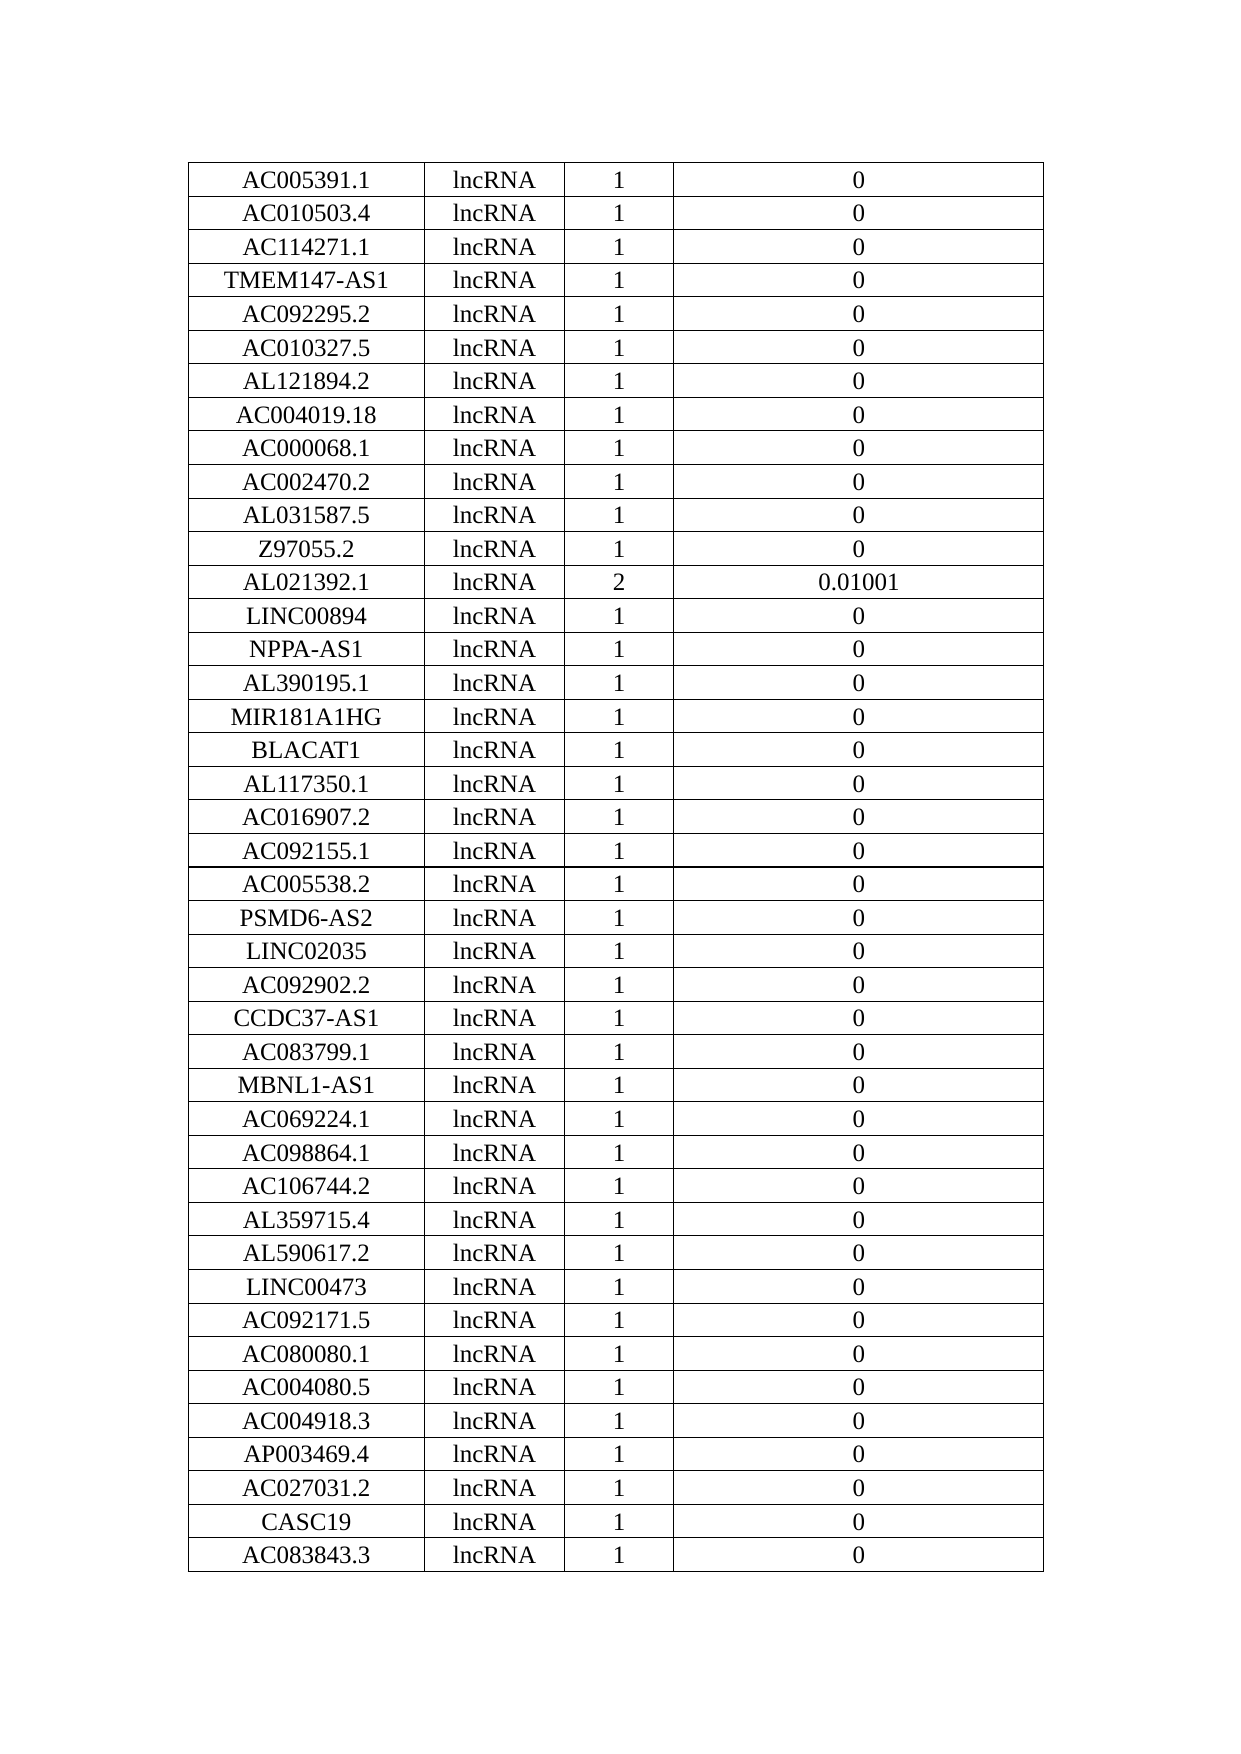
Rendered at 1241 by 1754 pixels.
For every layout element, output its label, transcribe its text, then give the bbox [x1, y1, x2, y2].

table_cell lncRNA [425, 1203, 564, 1235]
table_cell lncRNA [425, 1404, 564, 1437]
table_cell AC002470.2 [189, 465, 424, 497]
table_cell AP003469.4 [189, 1438, 424, 1470]
table_cell TMEM147-AS1 [189, 264, 424, 296]
table_cell lncRNA [425, 733, 564, 766]
table_cell 0 [674, 1102, 1043, 1135]
table_cell AC069224.1 [189, 1102, 424, 1135]
table_cell lncRNA [425, 901, 564, 933]
table_cell 0 [674, 666, 1043, 699]
table_cell AL359715.4 [189, 1203, 424, 1235]
table_cell 0 [674, 1169, 1043, 1202]
table_cell NPPA-AS1 [189, 633, 424, 665]
table_cell AC083843.3 [189, 1538, 424, 1571]
table_cell 1 [565, 1236, 673, 1269]
table_cell lncRNA [425, 1002, 564, 1034]
table_cell 1 [565, 1471, 673, 1504]
table_cell 1 [565, 465, 673, 497]
table_cell AC083799.1 [189, 1035, 424, 1068]
table_cell AC092155.1 [189, 834, 424, 866]
table_cell 1 [565, 331, 673, 363]
table_cell AC092171.5 [189, 1304, 424, 1336]
table_cell 0 [674, 800, 1043, 833]
table_cell 1 [565, 264, 673, 296]
table_cell AC114271.1 [189, 230, 424, 263]
table_cell lncRNA [425, 1538, 564, 1571]
table_cell 0 [674, 700, 1043, 732]
table_cell 0 [674, 465, 1043, 497]
table_cell LINC02035 [189, 935, 424, 967]
table_cell 0 [674, 1069, 1043, 1101]
table_cell lncRNA [425, 968, 564, 1001]
table_cell lncRNA [425, 1136, 564, 1168]
table_cell 1 [565, 700, 673, 732]
table_cell lncRNA [425, 264, 564, 296]
table_cell 0 [674, 1538, 1043, 1571]
table_cell 0 [674, 968, 1043, 1001]
table_cell 1 [565, 901, 673, 933]
table_cell lncRNA [425, 364, 564, 397]
table_cell lncRNA [425, 700, 564, 732]
table_cell AC027031.2 [189, 1471, 424, 1504]
table_cell lncRNA [425, 1304, 564, 1336]
table_cell 1 [565, 800, 673, 833]
table_cell 0 [674, 1304, 1043, 1336]
table_cell lncRNA [425, 1035, 564, 1068]
table_cell lncRNA [425, 1471, 564, 1504]
table_cell lncRNA [425, 633, 564, 665]
table_cell 0 [674, 1371, 1043, 1403]
table_cell 0 [674, 331, 1043, 363]
table_cell lncRNA [425, 666, 564, 699]
table_cell 1 [565, 968, 673, 1001]
table_cell 0 [674, 1471, 1043, 1504]
table_cell AC004019.18 [189, 398, 424, 430]
table_cell 1 [565, 733, 673, 766]
table_cell lncRNA [425, 1102, 564, 1135]
table_cell 1 [565, 767, 673, 799]
table_cell 0.01001 [674, 566, 1043, 598]
table_cell lncRNA [425, 230, 564, 263]
table_cell lncRNA [425, 767, 564, 799]
table_cell 1 [565, 1136, 673, 1168]
table_cell lncRNA [425, 599, 564, 632]
table_cell AL590617.2 [189, 1236, 424, 1269]
table_cell 1 [565, 1505, 673, 1537]
table_cell lncRNA [425, 163, 564, 196]
table_cell lncRNA [425, 532, 564, 564]
table_cell 0 [674, 364, 1043, 397]
table_cell 1 [565, 599, 673, 632]
table_cell 1 [565, 1203, 673, 1235]
table_cell AC010503.4 [189, 197, 424, 229]
table_cell lncRNA [425, 1505, 564, 1537]
table_cell AC004080.5 [189, 1371, 424, 1403]
table_cell AL021392.1 [189, 566, 424, 598]
table_cell lncRNA [425, 1438, 564, 1470]
table_cell lncRNA [425, 297, 564, 330]
table_cell AC004918.3 [189, 1404, 424, 1437]
table_cell 0 [674, 767, 1043, 799]
table_cell lncRNA [425, 499, 564, 531]
table_cell 1 [565, 431, 673, 464]
table_cell lncRNA [425, 935, 564, 967]
table_cell lncRNA [425, 1069, 564, 1101]
table_cell 1 [565, 364, 673, 397]
table_cell 1 [565, 633, 673, 665]
table_cell 1 [565, 1035, 673, 1068]
table_cell AC010327.5 [189, 331, 424, 363]
table_cell 1 [565, 1069, 673, 1101]
table_cell AC106744.2 [189, 1169, 424, 1202]
table_cell AC092902.2 [189, 968, 424, 1001]
table_cell 0 [674, 499, 1043, 531]
table_cell 1 [565, 1169, 673, 1202]
table_cell lncRNA [425, 1337, 564, 1369]
table_cell 1 [565, 499, 673, 531]
table_cell LINC00894 [189, 599, 424, 632]
table_cell 1 [565, 163, 673, 196]
table_cell lncRNA [425, 834, 564, 866]
table_cell 1 [565, 666, 673, 699]
table_cell 1 [565, 532, 673, 564]
table_cell 0 [674, 230, 1043, 263]
table_cell 0 [674, 1136, 1043, 1168]
table_cell AC016907.2 [189, 800, 424, 833]
table_cell 0 [674, 431, 1043, 464]
table_cell 0 [674, 834, 1043, 866]
table_cell 1 [565, 1404, 673, 1437]
table_cell 0 [674, 1404, 1043, 1437]
table_cell MBNL1-AS1 [189, 1069, 424, 1101]
table_cell 1 [565, 1002, 673, 1034]
table_cell 0 [674, 264, 1043, 296]
table_cell CCDC37-AS1 [189, 1002, 424, 1034]
table_cell 0 [674, 1505, 1043, 1537]
table_cell LINC00473 [189, 1270, 424, 1302]
table_cell lncRNA [425, 331, 564, 363]
table_cell Z97055.2 [189, 532, 424, 564]
table_cell MIR181A1HG [189, 700, 424, 732]
table_cell 0 [674, 1337, 1043, 1369]
table_cell 0 [674, 633, 1043, 665]
table_cell AL117350.1 [189, 767, 424, 799]
table_cell lncRNA [425, 1236, 564, 1269]
table_cell 0 [674, 1002, 1043, 1034]
table_cell 1 [565, 1102, 673, 1135]
table_cell lncRNA [425, 1270, 564, 1302]
table_cell 0 [674, 1035, 1043, 1068]
table_cell 2 [565, 566, 673, 598]
table_cell 1 [565, 398, 673, 430]
table_cell AC005391.1 [189, 163, 424, 196]
table_cell lncRNA [425, 431, 564, 464]
table_cell 0 [674, 1438, 1043, 1470]
table_cell AC092295.2 [189, 297, 424, 330]
table_cell 1 [565, 230, 673, 263]
table_cell 0 [674, 297, 1043, 330]
table_cell AL390195.1 [189, 666, 424, 699]
table_cell 1 [565, 1371, 673, 1403]
table_cell 1 [565, 1538, 673, 1571]
table_cell 0 [674, 163, 1043, 196]
table_cell 1 [565, 1304, 673, 1336]
table_cell 1 [565, 297, 673, 330]
table_cell CASC19 [189, 1505, 424, 1537]
table_cell 0 [674, 197, 1043, 229]
table_cell lncRNA [425, 566, 564, 598]
table_cell 1 [565, 197, 673, 229]
table_cell lncRNA [425, 1169, 564, 1202]
table_cell 0 [674, 901, 1043, 933]
table_cell lncRNA [425, 868, 564, 900]
table_cell 0 [674, 1236, 1043, 1269]
table_cell 0 [674, 1203, 1043, 1235]
table_cell BLACAT1 [189, 733, 424, 766]
table_cell lncRNA [425, 800, 564, 833]
table_cell AC005538.2 [189, 868, 424, 900]
table_cell AC098864.1 [189, 1136, 424, 1168]
table_cell AC080080.1 [189, 1337, 424, 1369]
table_cell AL031587.5 [189, 499, 424, 531]
table_cell 0 [674, 599, 1043, 632]
table_cell 0 [674, 733, 1043, 766]
table_cell PSMD6-AS2 [189, 901, 424, 933]
table_cell 0 [674, 868, 1043, 900]
table_cell 0 [674, 935, 1043, 967]
table_cell 0 [674, 532, 1043, 564]
table_cell 1 [565, 1270, 673, 1302]
table_cell 0 [674, 1270, 1043, 1302]
table_cell AL121894.2 [189, 364, 424, 397]
table_cell 1 [565, 1337, 673, 1369]
table_cell lncRNA [425, 398, 564, 430]
table_cell AC000068.1 [189, 431, 424, 464]
table_cell 0 [674, 398, 1043, 430]
table_cell 1 [565, 1438, 673, 1470]
table_cell 1 [565, 868, 673, 900]
table_cell 1 [565, 935, 673, 967]
table_cell lncRNA [425, 197, 564, 229]
table_cell lncRNA [425, 465, 564, 497]
table_cell lncRNA [425, 1371, 564, 1403]
table_cell 1 [565, 834, 673, 866]
